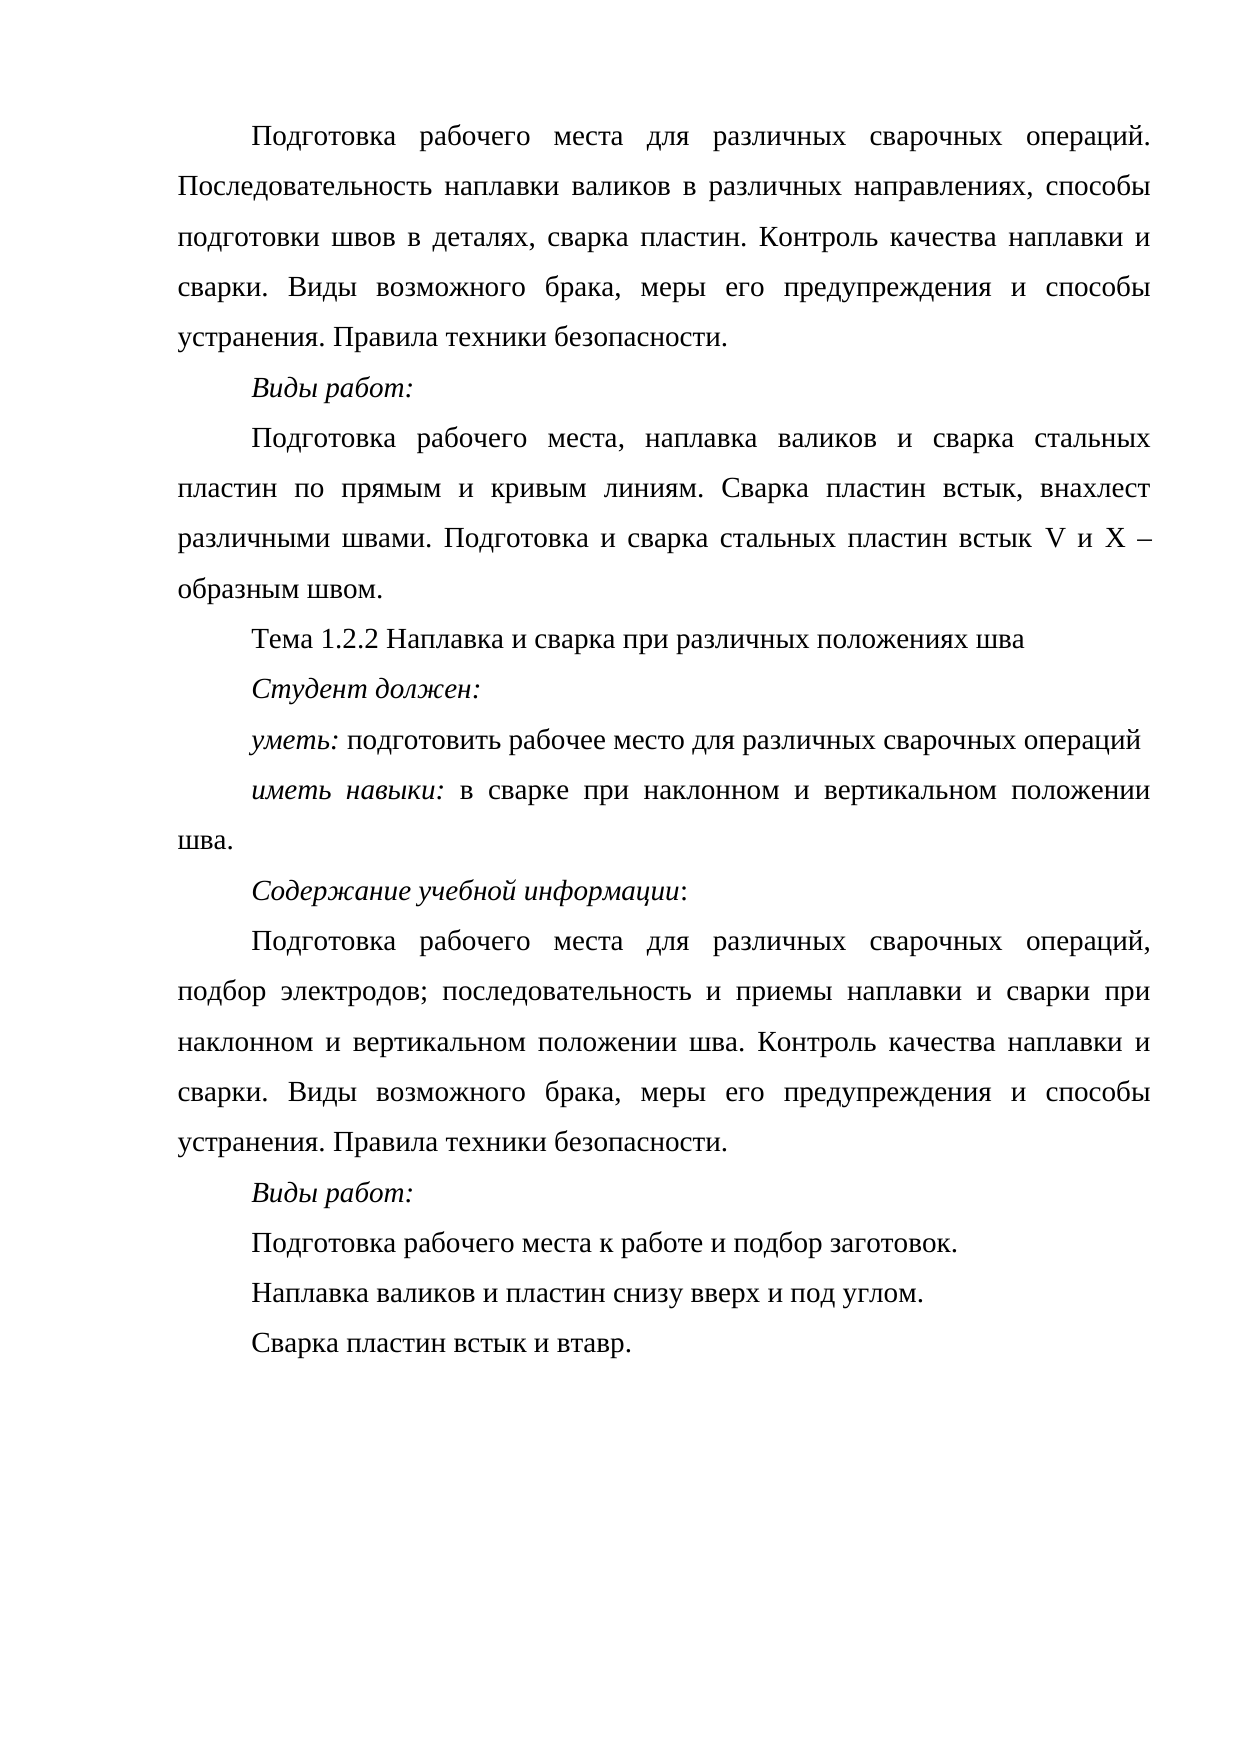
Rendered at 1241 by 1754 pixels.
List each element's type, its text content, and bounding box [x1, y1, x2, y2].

text иметь навыки: в сварке при наклонном и вертикальном положении шва. [177, 772, 1152, 856]
text Виды работ: [177, 370, 1152, 403]
text Содержание учебной информации: [177, 873, 1152, 906]
text Студент должен: [177, 672, 1152, 705]
text Подготовка рабочего места к работе и подбор заготовок. [177, 1225, 1152, 1258]
text уметь: подготовить рабочее место для различных сварочных операций [177, 722, 1152, 755]
text Подготовка рабочего места, наплавка валиков и сварка стальных пластин по прямым и кривым линиям. Сварка пластин встык, внахлест различными швами. Подготовка и сварка стальных пластин встык V и X – образным швом. [177, 420, 1152, 604]
text Подготовка рабочего места для различных сварочных операций. Последовательность наплавки валиков в различных направлениях, способы подготовки швов в деталях, сварка пластин. Контроль качества наплавки и сварки. Виды возможного брака, меры его предупреждения и способы устранения. Правила техники безопасности. [177, 118, 1152, 353]
text Сварка пластин встык и втавр. [177, 1326, 1152, 1359]
text Наплавка валиков и пластин снизу вверх и под углом. [177, 1275, 1152, 1309]
text Тема 1.2.2 Наплавка и сварка при различных положениях шва [177, 621, 1152, 655]
text Виды работ: [177, 1175, 1152, 1208]
text Подготовка рабочего места для различных сварочных операций, подбор электродов; последовательность и приемы наплавки и сварки при наклонном и вертикальном положении шва. Контроль качества наплавки и сварки. Виды возможного брака, меры его предупреждения и способы устранения. Правила техники безопасности. [177, 923, 1152, 1158]
